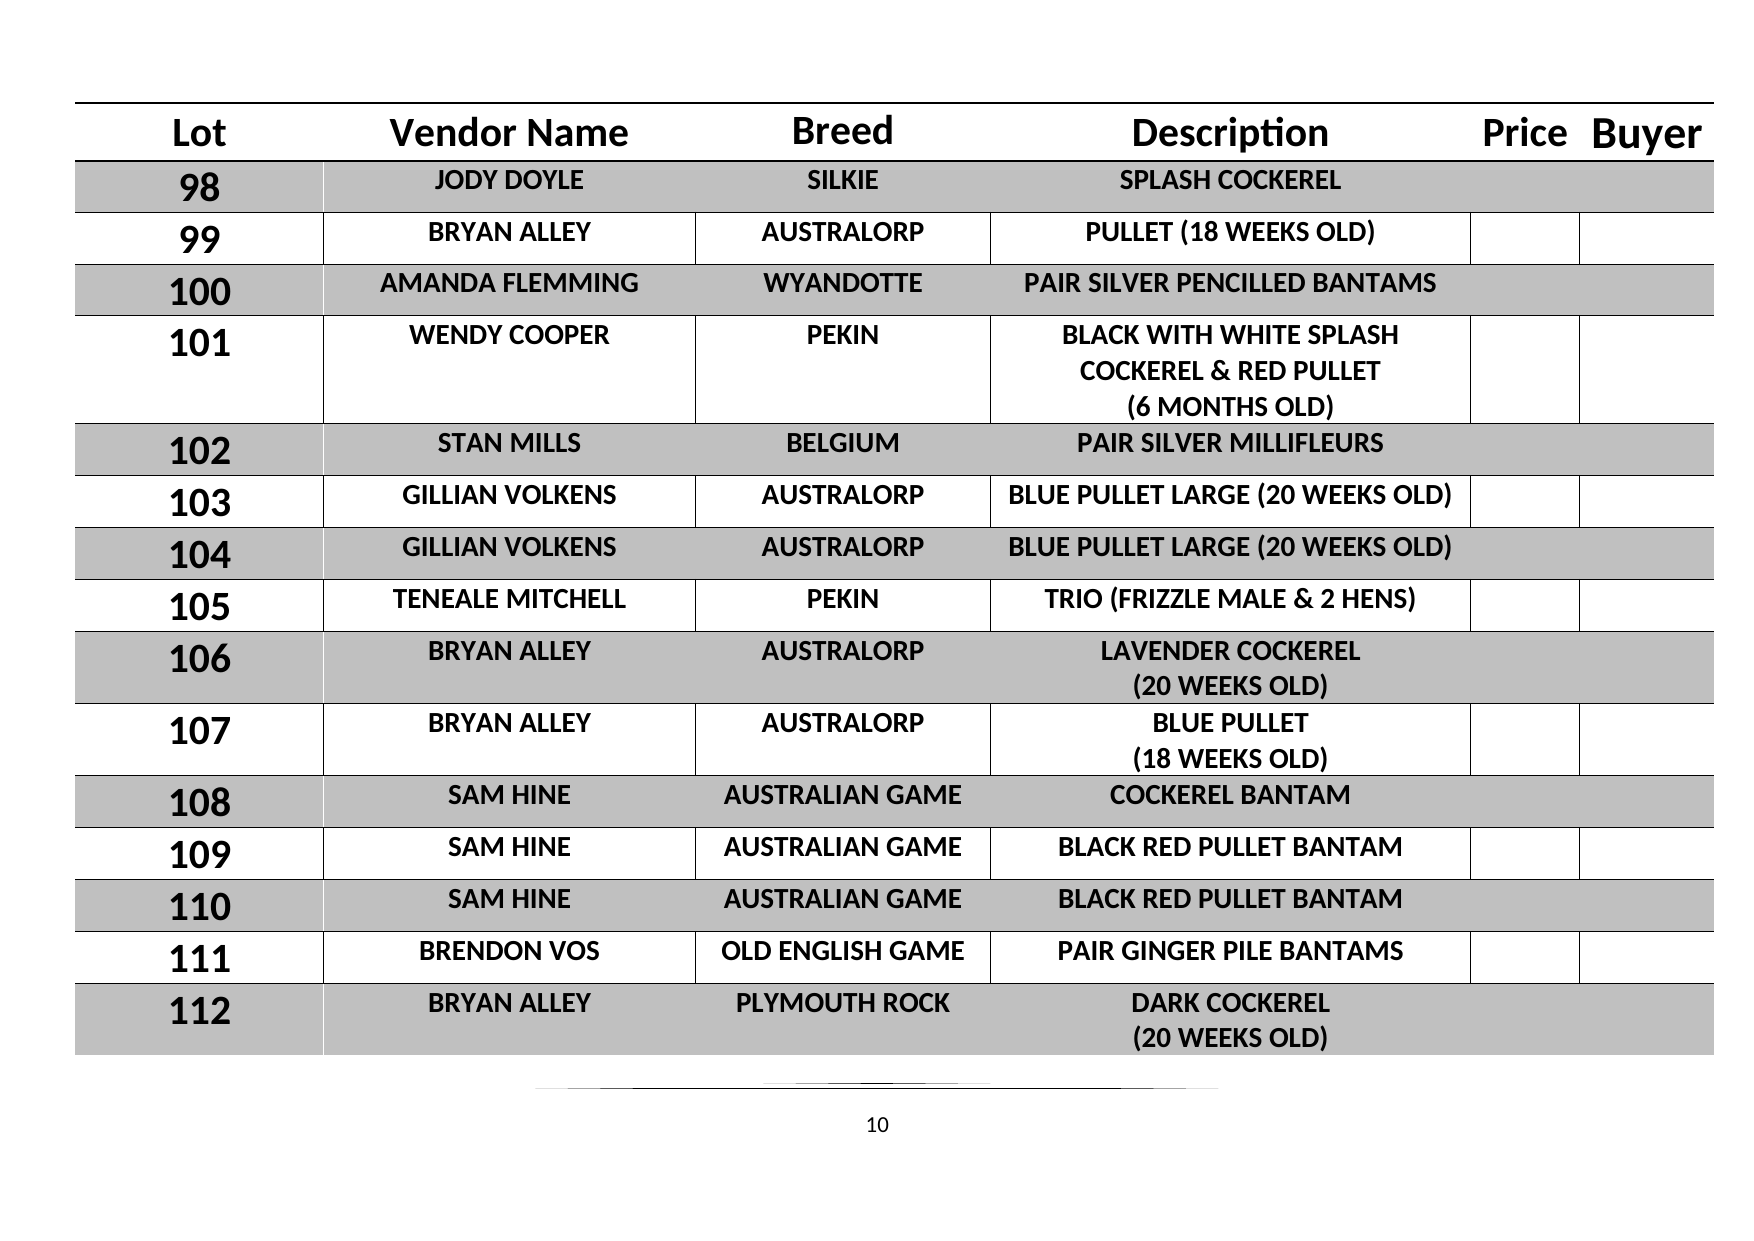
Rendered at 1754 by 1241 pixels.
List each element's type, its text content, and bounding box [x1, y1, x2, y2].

table_cell 107 [75, 704, 323, 775]
table_cell [1470, 880, 1580, 931]
table_cell PAIR GINGER PILE BANTAMS [991, 932, 1470, 983]
table_header Vendor Name [324, 104, 695, 160]
table_cell 106 [75, 632, 323, 703]
table_cell [1580, 476, 1714, 527]
table_cell 99 [75, 213, 323, 263]
table_cell [1580, 828, 1714, 879]
table_cell AUSTRALORP [696, 476, 990, 527]
table_cell SILKIE [695, 162, 991, 212]
table_cell [1471, 580, 1579, 631]
table_cell SAM HINE [324, 880, 695, 931]
table_cell [1470, 528, 1580, 579]
table_cell AUSTRALIAN GAME [695, 880, 991, 931]
table_cell SPLASH COCKEREL [991, 162, 1470, 212]
table_cell [1580, 932, 1714, 983]
table_cell PULLET (18 WEEKS OLD) [991, 213, 1470, 263]
table_cell AUSTRALIAN GAME [696, 828, 990, 879]
table_cell JODY DOYLE [324, 162, 695, 212]
table_cell 100 [75, 265, 323, 315]
table_cell AUSTRALIAN GAME [695, 776, 991, 827]
table_cell [1470, 424, 1580, 475]
table_cell [1471, 932, 1579, 983]
table_header Description [991, 104, 1470, 160]
table_cell BELGIUM [695, 424, 991, 475]
table_cell AUSTRALORP [695, 632, 991, 703]
table_cell BRYAN ALLEY [324, 632, 695, 703]
table_cell TRIO (FRIZZLE MALE & 2 HENS) [991, 580, 1470, 631]
table_cell 104 [75, 528, 323, 579]
table_cell [1470, 632, 1580, 703]
table_header Buyer [1580, 104, 1714, 160]
table_cell [1470, 162, 1580, 212]
table_cell PEKIN [696, 580, 990, 631]
table_cell WENDY COOPER [324, 316, 695, 423]
table_cell BRYAN ALLEY [324, 984, 695, 1055]
table_cell AUSTRALORP [696, 213, 990, 263]
table_cell [1580, 265, 1714, 315]
table_cell BRYAN ALLEY [324, 213, 695, 263]
table_cell 105 [75, 580, 323, 631]
table_cell 103 [75, 476, 323, 527]
table_cell [1580, 162, 1714, 212]
table_cell [1580, 213, 1714, 263]
table_cell LAVENDER COCKEREL (20 WEEKS OLD) [991, 632, 1470, 703]
table_cell [1580, 580, 1714, 631]
table_cell PAIR SILVER MILLIFLEURS [991, 424, 1470, 475]
table_cell BRENDON VOS [324, 932, 695, 983]
table_cell AUSTRALORP [696, 704, 990, 775]
table_cell [1470, 776, 1580, 827]
table_cell [1471, 316, 1579, 423]
table_cell GILLIAN VOLKENS [324, 528, 695, 579]
table_cell [1471, 704, 1579, 775]
table_cell AMANDA FLEMMING [324, 265, 695, 315]
table_cell OLD ENGLISH GAME [696, 932, 990, 983]
table_cell AUSTRALORP [695, 528, 991, 579]
table_cell SAM HINE [324, 828, 695, 879]
table_cell PEKIN [696, 316, 990, 423]
table_cell BLACK RED PULLET BANTAM [991, 880, 1470, 931]
table_cell BLACK WITH WHITE SPLASH COCKEREL & RED PULLET (6 MONTHS OLD) [991, 316, 1470, 423]
table_cell [1580, 424, 1714, 475]
table_cell 98 [75, 162, 323, 212]
table_cell [1580, 316, 1714, 423]
table_cell [1580, 704, 1714, 775]
table_cell TENEALE MITCHELL [324, 580, 695, 631]
table_cell 108 [75, 776, 323, 827]
table_cell [1471, 476, 1579, 527]
table_cell [1470, 265, 1580, 315]
table_cell 110 [75, 880, 323, 931]
table_cell 111 [75, 932, 323, 983]
table_cell BRYAN ALLEY [324, 704, 695, 775]
table_cell BLUE PULLET (18 WEEKS OLD) [991, 704, 1470, 775]
table_cell PLYMOUTH ROCK [695, 984, 991, 1055]
table_cell GILLIAN VOLKENS [324, 476, 695, 527]
table_cell 112 [75, 984, 323, 1055]
table_cell STAN MILLS [324, 424, 695, 475]
table_cell [1580, 880, 1714, 931]
table_cell [1471, 213, 1579, 263]
table_cell 109 [75, 828, 323, 879]
table_cell DARK COCKEREL (20 WEEKS OLD) [991, 984, 1470, 1055]
table_cell 102 [75, 424, 323, 475]
table_cell [1580, 528, 1714, 579]
table_header Breed [695, 104, 991, 160]
table_cell [1580, 632, 1714, 703]
table_cell 101 [75, 316, 323, 423]
table_cell WYANDOTTE [695, 265, 991, 315]
table_header Price [1470, 104, 1580, 160]
table_cell BLUE PULLET LARGE (20 WEEKS OLD) [991, 476, 1470, 527]
table_cell BLUE PULLET LARGE (20 WEEKS OLD) [991, 528, 1470, 579]
table_cell COCKEREL BANTAM [991, 776, 1470, 827]
table_cell PAIR SILVER PENCILLED BANTAMS [991, 265, 1470, 315]
table_cell [1470, 984, 1580, 1055]
table_cell [1580, 776, 1714, 827]
table_cell SAM HINE [324, 776, 695, 827]
table_cell [1471, 828, 1579, 879]
table_cell BLACK RED PULLET BANTAM [991, 828, 1470, 879]
table_cell [1580, 984, 1714, 1055]
table_header Lot [75, 104, 323, 160]
